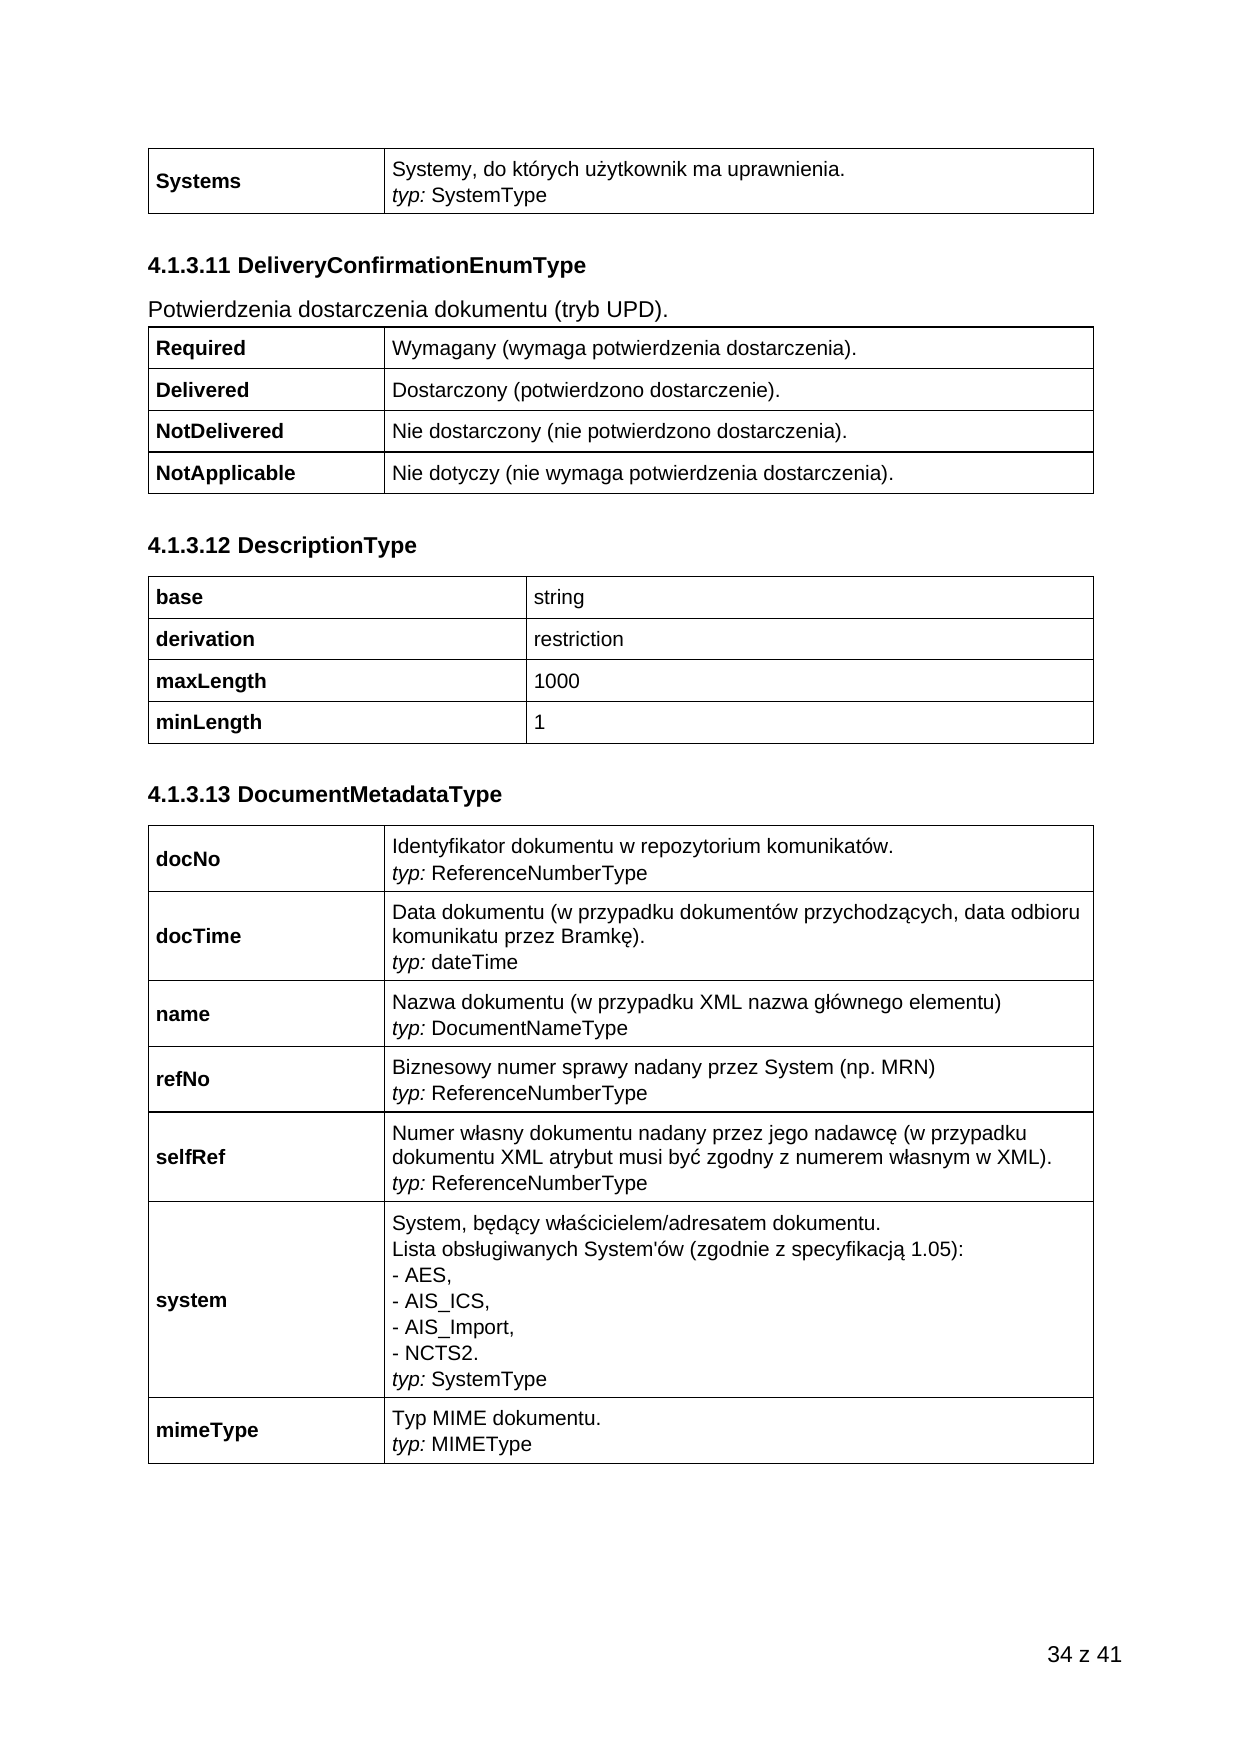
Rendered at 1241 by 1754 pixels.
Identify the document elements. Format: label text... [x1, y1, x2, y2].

table_header Identyfikator dokumentu w repozytorium komunikatów. typ: ReferenceNumberType [385, 826, 1093, 891]
table_header Required [149, 328, 384, 368]
table_cell restriction [527, 619, 1093, 659]
table_cell mimeType [149, 1398, 384, 1462]
table_cell Biznesowy numer sprawy nadany przez System (np. MRN) typ: ReferenceNumberType [385, 1047, 1093, 1111]
table_cell derivation [149, 619, 526, 659]
table_cell Dostarczony (potwierdzono dostarczenie). [385, 369, 1093, 410]
subtitle DescriptionType [148, 532, 1122, 558]
table_cell NotApplicable [149, 453, 384, 493]
table_cell system [149, 1202, 384, 1397]
table_cell minLength [149, 702, 526, 742]
table_cell refNo [149, 1047, 384, 1111]
table_cell maxLength [149, 660, 526, 701]
table_cell Data dokumentu (w przypadku dokumentów przychodzących, data odbioru komunikatu przez Bramkę). typ: dateTime [385, 892, 1093, 980]
table_header base [149, 577, 526, 617]
table_cell Nie dotyczy (nie wymaga potwierdzenia dostarczenia). [385, 453, 1093, 493]
subtitle DeliveryConfirmationEnumType [148, 252, 1122, 278]
table_cell Numer własny dokumentu nadany przez jego nadawcę (w przypadku dokumentu XML atrybut musi być zgodny z numerem własnym w XML). typ: ReferenceNumberType [385, 1113, 1093, 1201]
table_cell selfRef [149, 1113, 384, 1201]
table_cell Systems [149, 149, 384, 213]
table_cell 1000 [527, 660, 1093, 701]
text Potwierdzenia dostarczenia dokumentu (tryb UPD). [148, 296, 1122, 322]
table_cell name [149, 981, 384, 1046]
table_cell docTime [149, 892, 384, 980]
table_cell Nazwa dokumentu (w przypadku XML nazwa głównego elementu) typ: DocumentNameType [385, 981, 1093, 1046]
table_cell Nie dostarczony (nie potwierdzono dostarczenia). [385, 411, 1093, 451]
table_cell System, będący właścicielem/adresatem dokumentu. Lista obsługiwanych System'ów (zgodnie z specyfikacją 1.05): - AES, - AIS_ICS, - AIS_Import, - NCTS2. typ: SystemType [385, 1202, 1093, 1397]
table_header string [527, 577, 1093, 617]
table_cell 1 [527, 702, 1093, 742]
table_cell Delivered [149, 369, 384, 410]
table_cell Typ MIME dokumentu. typ: MIMEType [385, 1398, 1093, 1462]
table_cell Systemy, do których użytkownik ma uprawnienia. typ: SystemType [385, 149, 1093, 213]
table_header docNo [149, 826, 384, 891]
table_cell NotDelivered [149, 411, 384, 451]
subtitle DocumentMetadataType [148, 781, 1122, 807]
table_header Wymagany (wymaga potwierdzenia dostarczenia). [385, 328, 1093, 368]
